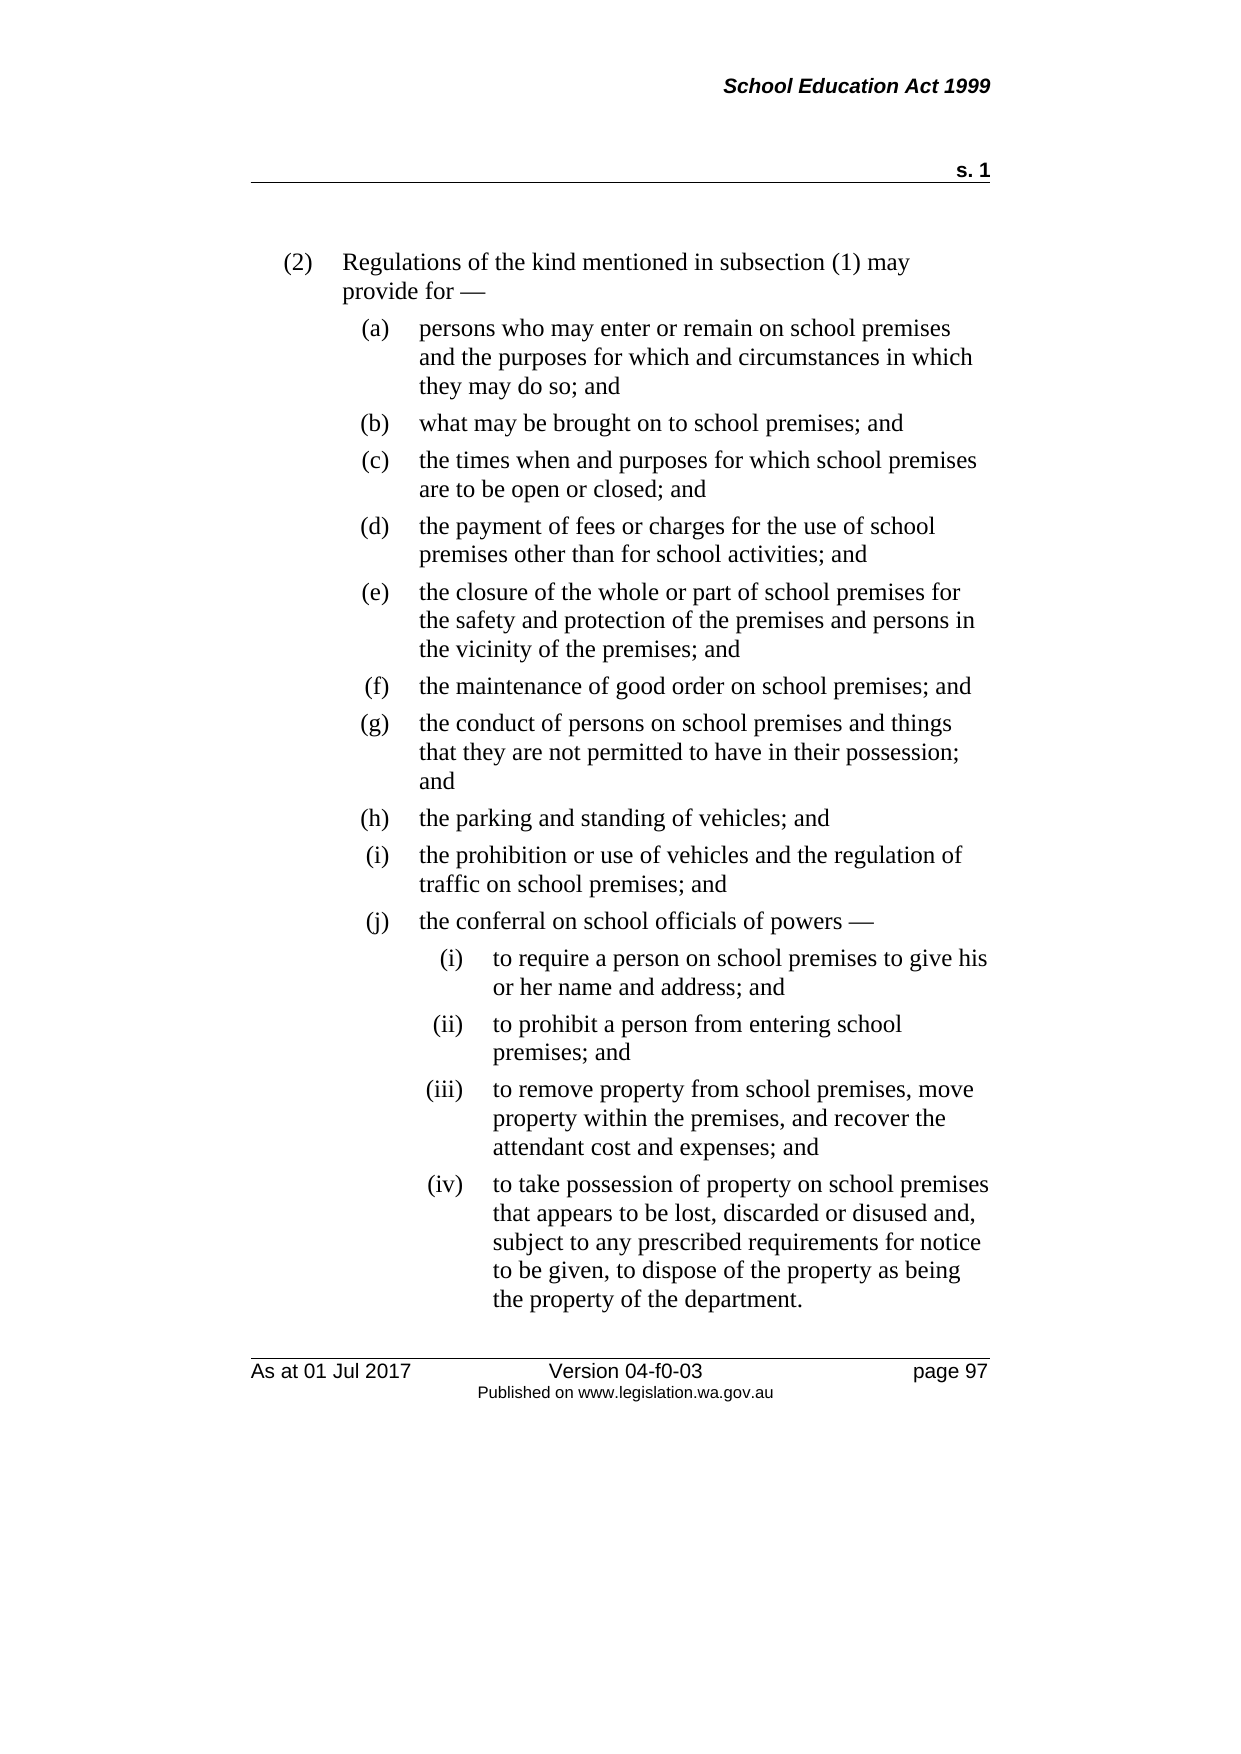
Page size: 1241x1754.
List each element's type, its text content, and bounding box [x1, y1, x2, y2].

text (e) the closure of the whole or part of school premises for the safety and protection of the premises and persons in the vicinity of the premises; and [251, 577, 990, 663]
text (j) the conferral on school officials of powers — [251, 906, 990, 934]
text (c) the times when and purposes for which school premises are to be open or closed; and [251, 445, 990, 502]
text (iii) to remove property from school premises, move property within the premises, and recover the attendant cost and expenses; and [251, 1074, 990, 1161]
text (iv) to take possession of property on school premises that appears to be lost, discarded or disused and, subject to any prescribed requirements for notice to be given, to dispose of the property as being the property of the department. [251, 1169, 990, 1313]
text (i) to require a person on school premises to give his or her name and address; and [251, 943, 990, 1000]
text (a) persons who may enter or remain on school premises and the purposes for which and circumstances in which they may do so; and [251, 313, 990, 399]
text (f) the maintenance of good order on school premises; and [251, 671, 990, 700]
text (2) Regulations of the kind mentioned in subsection (1) may provide for — [251, 247, 990, 305]
text (h) the parking and standing of vehicles; and [251, 803, 990, 832]
text (d) the payment of fees or charges for the use of school premises other than for school activities; and [251, 511, 990, 568]
text (b) what may be brought on to school premises; and [251, 408, 990, 437]
text (ii) to prohibit a person from entering school premises; and [251, 1009, 990, 1066]
text (i) the prohibition or use of vehicles and the regulation of traffic on school premises; and [251, 840, 990, 897]
text (g) the conduct of persons on school premises and things that they are not permitted to have in their possession; and [251, 708, 990, 794]
